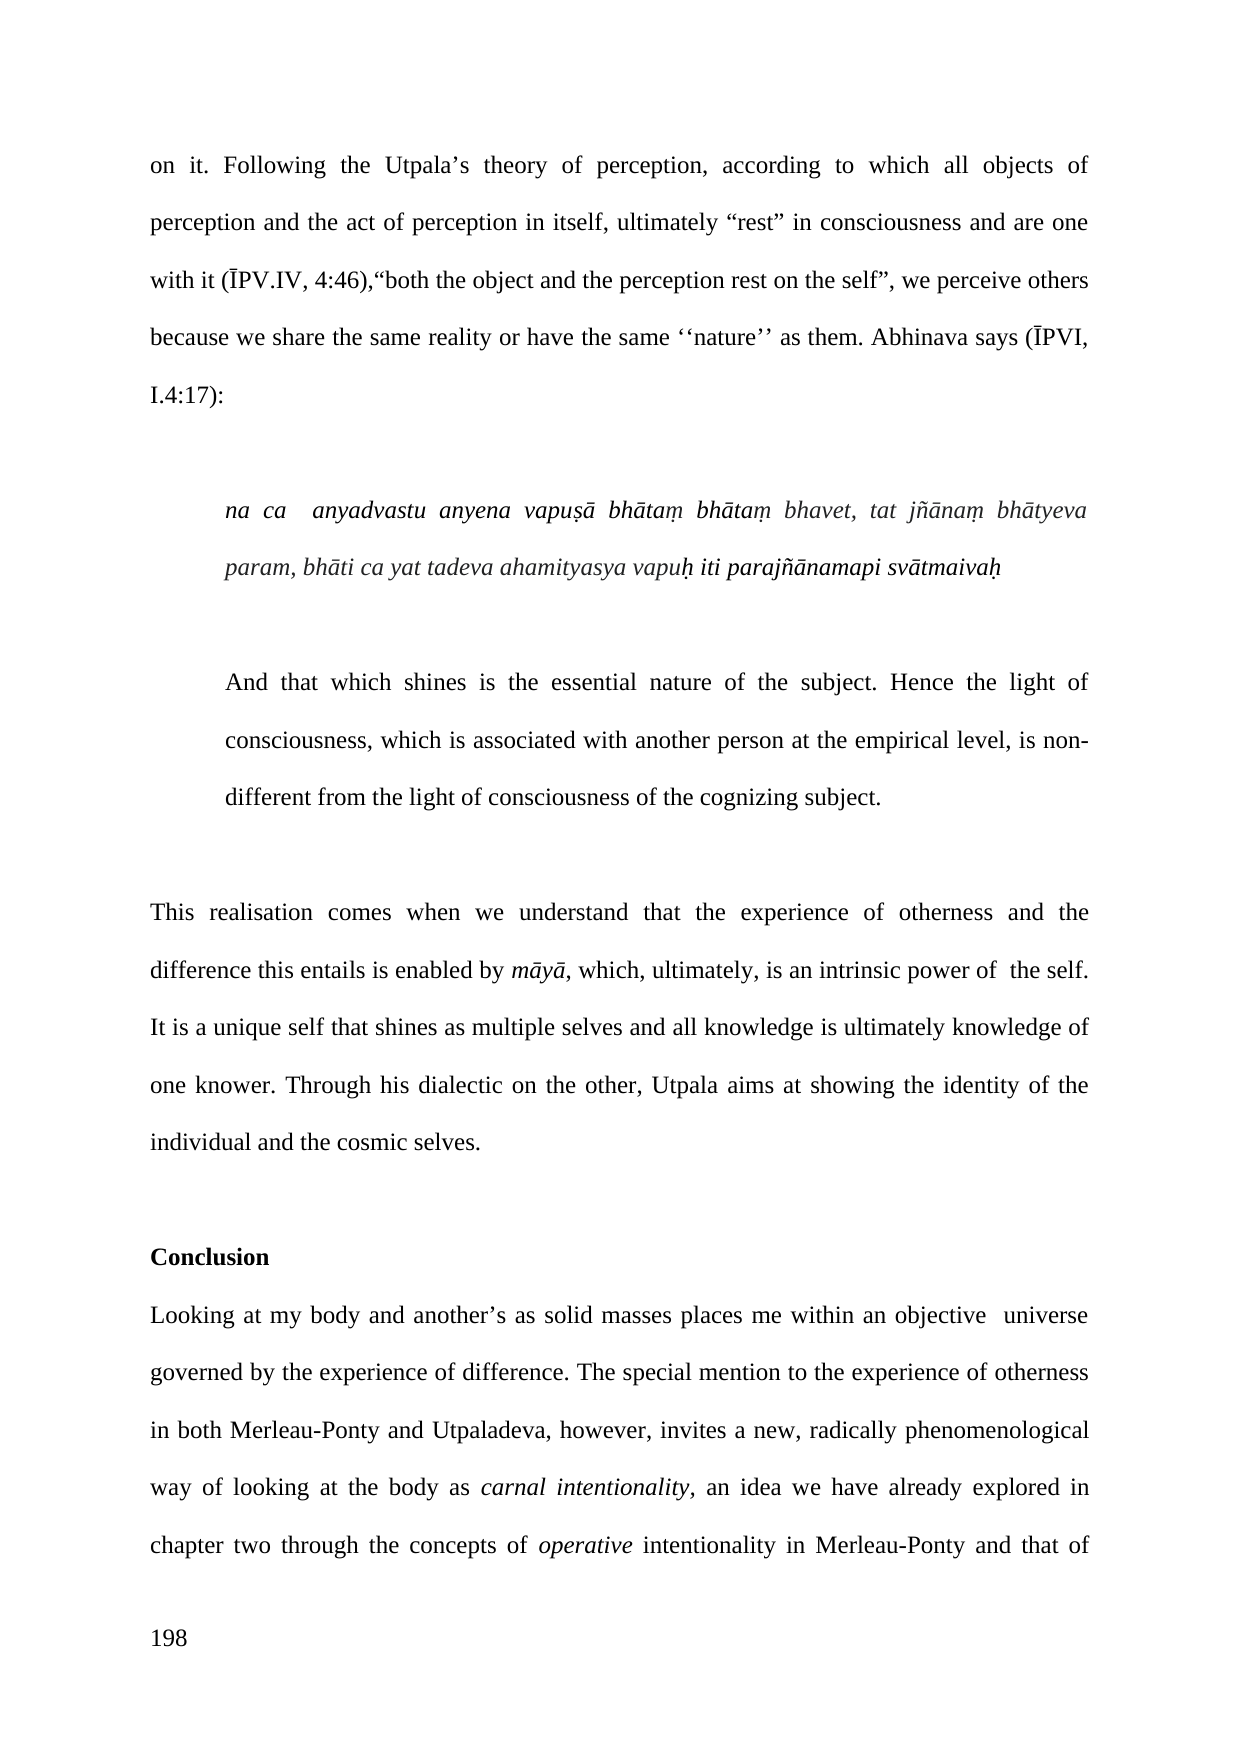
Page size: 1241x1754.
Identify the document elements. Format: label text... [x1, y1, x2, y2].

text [150, 1300, 1090, 1559]
text na ca anyadvastu anyena vapuṣā bhātaṃ bhātaṃ bhavet, tat jñānaṃ bhātyeva param, bhāti ca yat tadeva ahamityasya vapuḥ iti parajñānamapi svātmaivaḥ [225, 495, 1090, 581]
text And that which shines is the essential nature of the subject. Hence the light of consciousness, which is associated with another person at the empirical level, is non-different from the light of consciousness of the cognizing subject. [225, 667, 1090, 811]
text This realisation comes when we understand that the experience of otherness and the difference this entails is enabled by māyā, which, ultimately, is an intrinsic power of the self. It is a unique self that shines as multiple selves and all knowledge is ultimately knowledge of one knower. Through his dialectic on the other, Utpala aims at showing the identity of the individual and the cosmic selves. [150, 897, 1090, 1156]
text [150, 150, 1090, 409]
text Conclusion [150, 1242, 1090, 1271]
